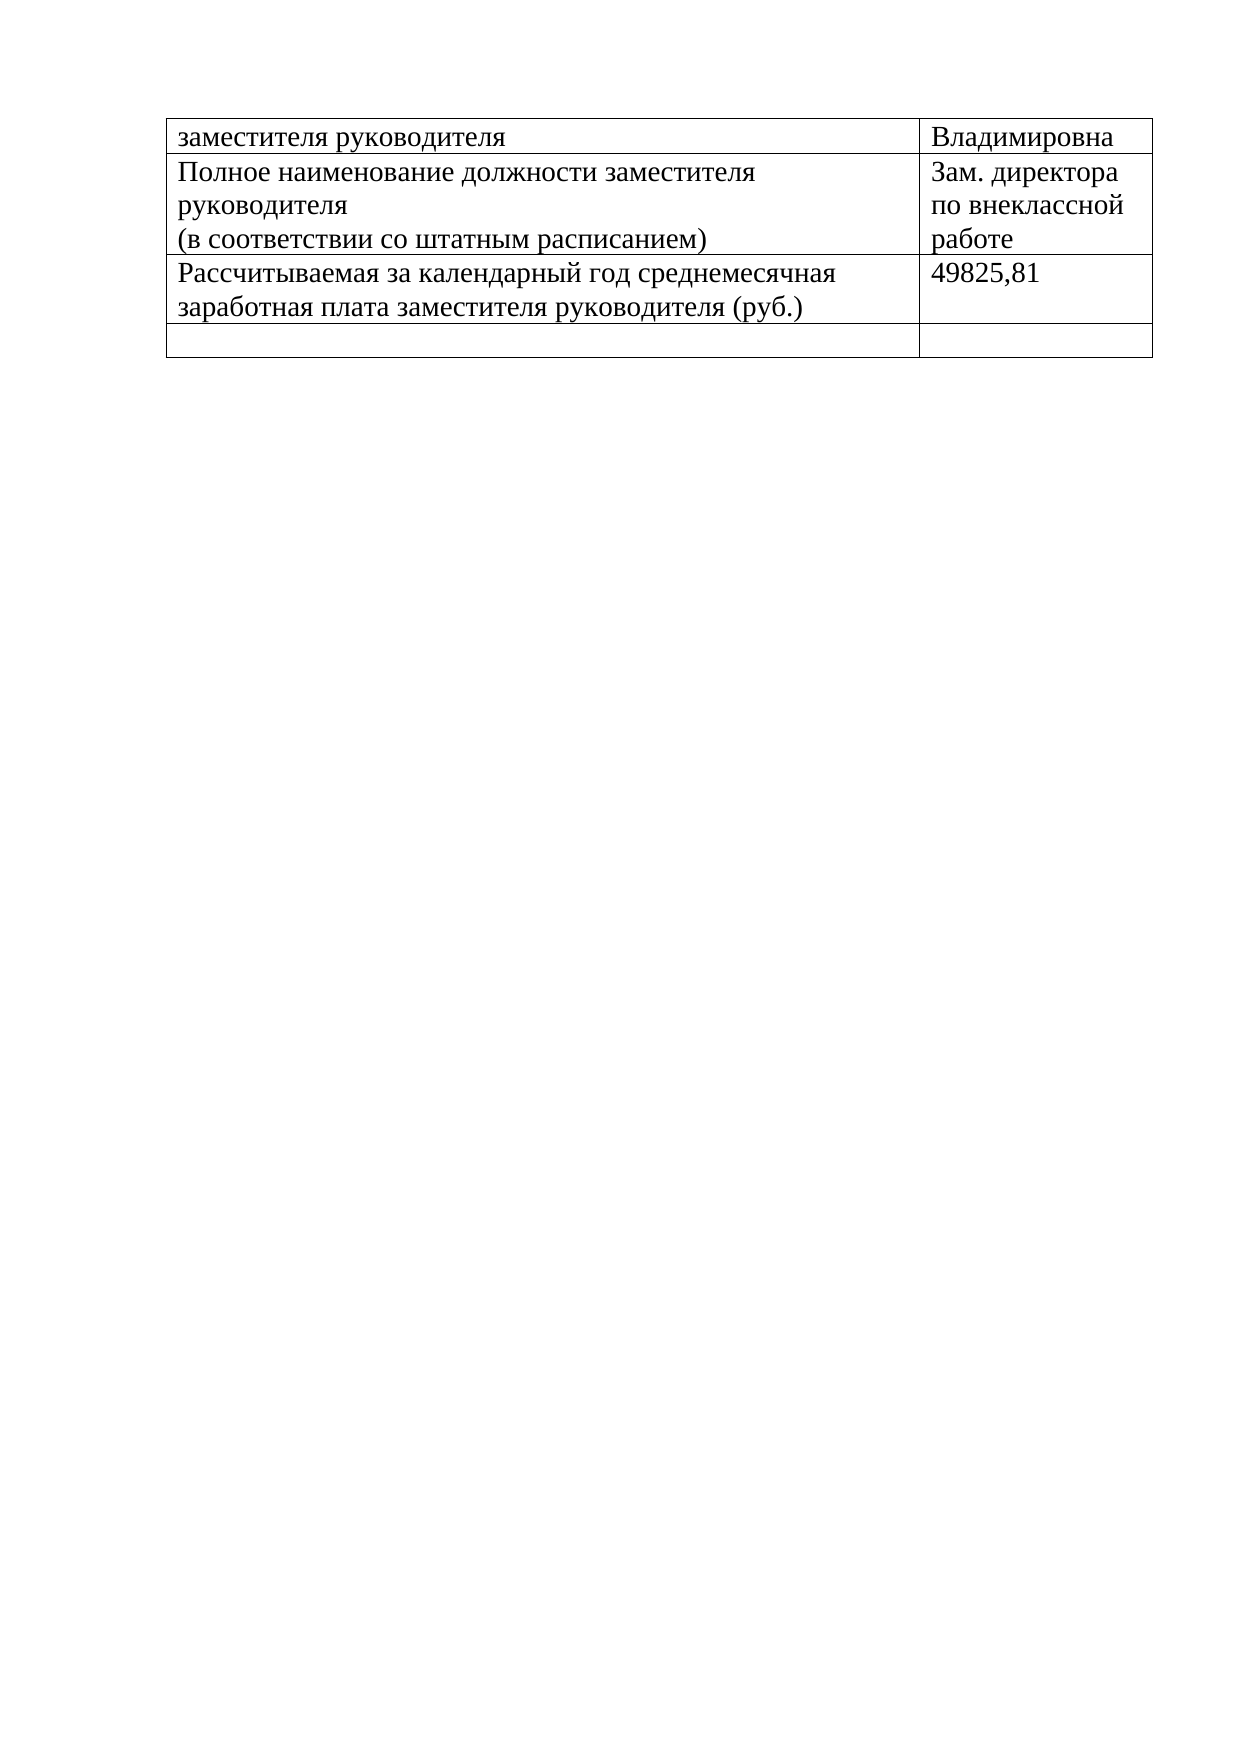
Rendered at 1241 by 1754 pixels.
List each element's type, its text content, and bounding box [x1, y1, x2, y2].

table_cell Зам. директора по внеклассной работе [920, 154, 1152, 254]
table_cell Рассчитываемая за календарный год среднемесячная заработная плата заместителя руководителя (руб.) [167, 255, 919, 322]
table_cell Полное наименование должности заместителя руководителя (в соответствии со штатным расписанием) [167, 154, 919, 254]
table_cell [920, 324, 1152, 357]
table_cell 49825,81 [920, 255, 1152, 322]
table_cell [920, 119, 1152, 153]
table_cell [167, 324, 919, 357]
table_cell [167, 119, 919, 153]
